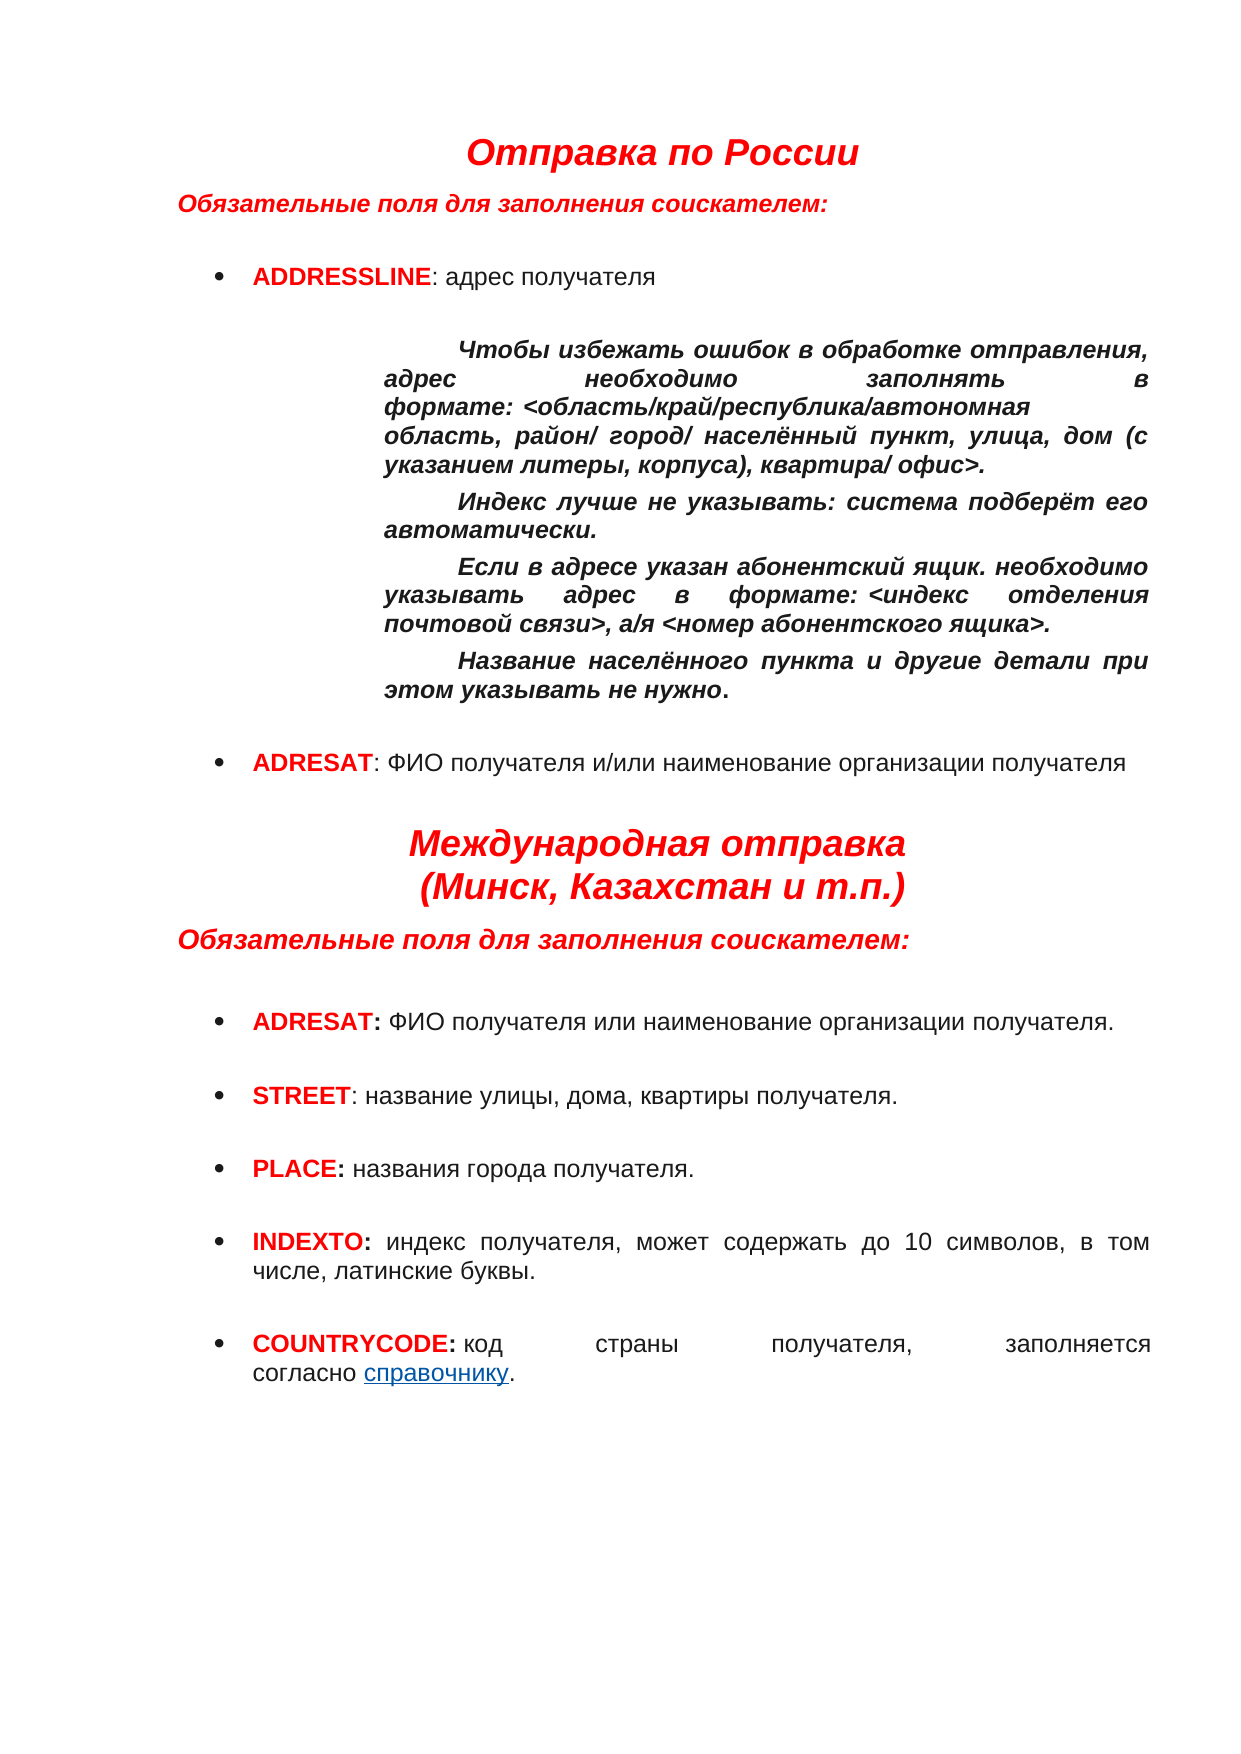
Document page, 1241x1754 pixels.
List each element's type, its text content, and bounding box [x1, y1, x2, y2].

list ADDRESSLINE: адрес получателя [215, 262, 1152, 291]
text Отправка по России [177, 130, 1152, 173]
list STREET: название улицы, дома, квартиры получателя. [215, 1081, 1152, 1109]
text Название населённого пункта и другие детали при этом указывать не нужно. [384, 646, 1152, 703]
list ADRESAT: ФИО получателя и/или наименование организации получателя [215, 748, 1152, 777]
list PLACE: названия города получателя. [215, 1154, 1152, 1183]
list INDEXTO: индекс получателя, может содержать до 10 символов, в том числе, латинские буквы. [215, 1227, 1152, 1285]
text Индекс лучше не указывать: система подберёт его автоматически. [384, 486, 1152, 544]
list COUNTRYCODE: код страны получателя, заполняется согласно справочнику. [215, 1329, 1152, 1387]
subtitle Международная отправка (Минск, Казахстан и т.п.) [177, 821, 1152, 907]
subtitle Обязательные поля для заполнения соискателем: [177, 923, 1152, 955]
text Чтобы избежать ошибок в обработке отправления, адрес необходимо заполнять в формате: <область/край/республика/автономная область, район/ город/ населённый пункт, улица, дом (с указанием литеры, корпуса), квартира/ офис>. [384, 335, 1152, 479]
text Обязательные поля для заполнения соискателем: [177, 188, 1152, 217]
list ADRESAT: ФИО получателя или наименование организации получателя. [215, 1007, 1152, 1036]
text Если в адресе указан абонентский ящик. необходимо указывать адрес в формате: <индекс отделения почтовой связи>, а/я <номер абонентского ящика>. [384, 552, 1152, 638]
